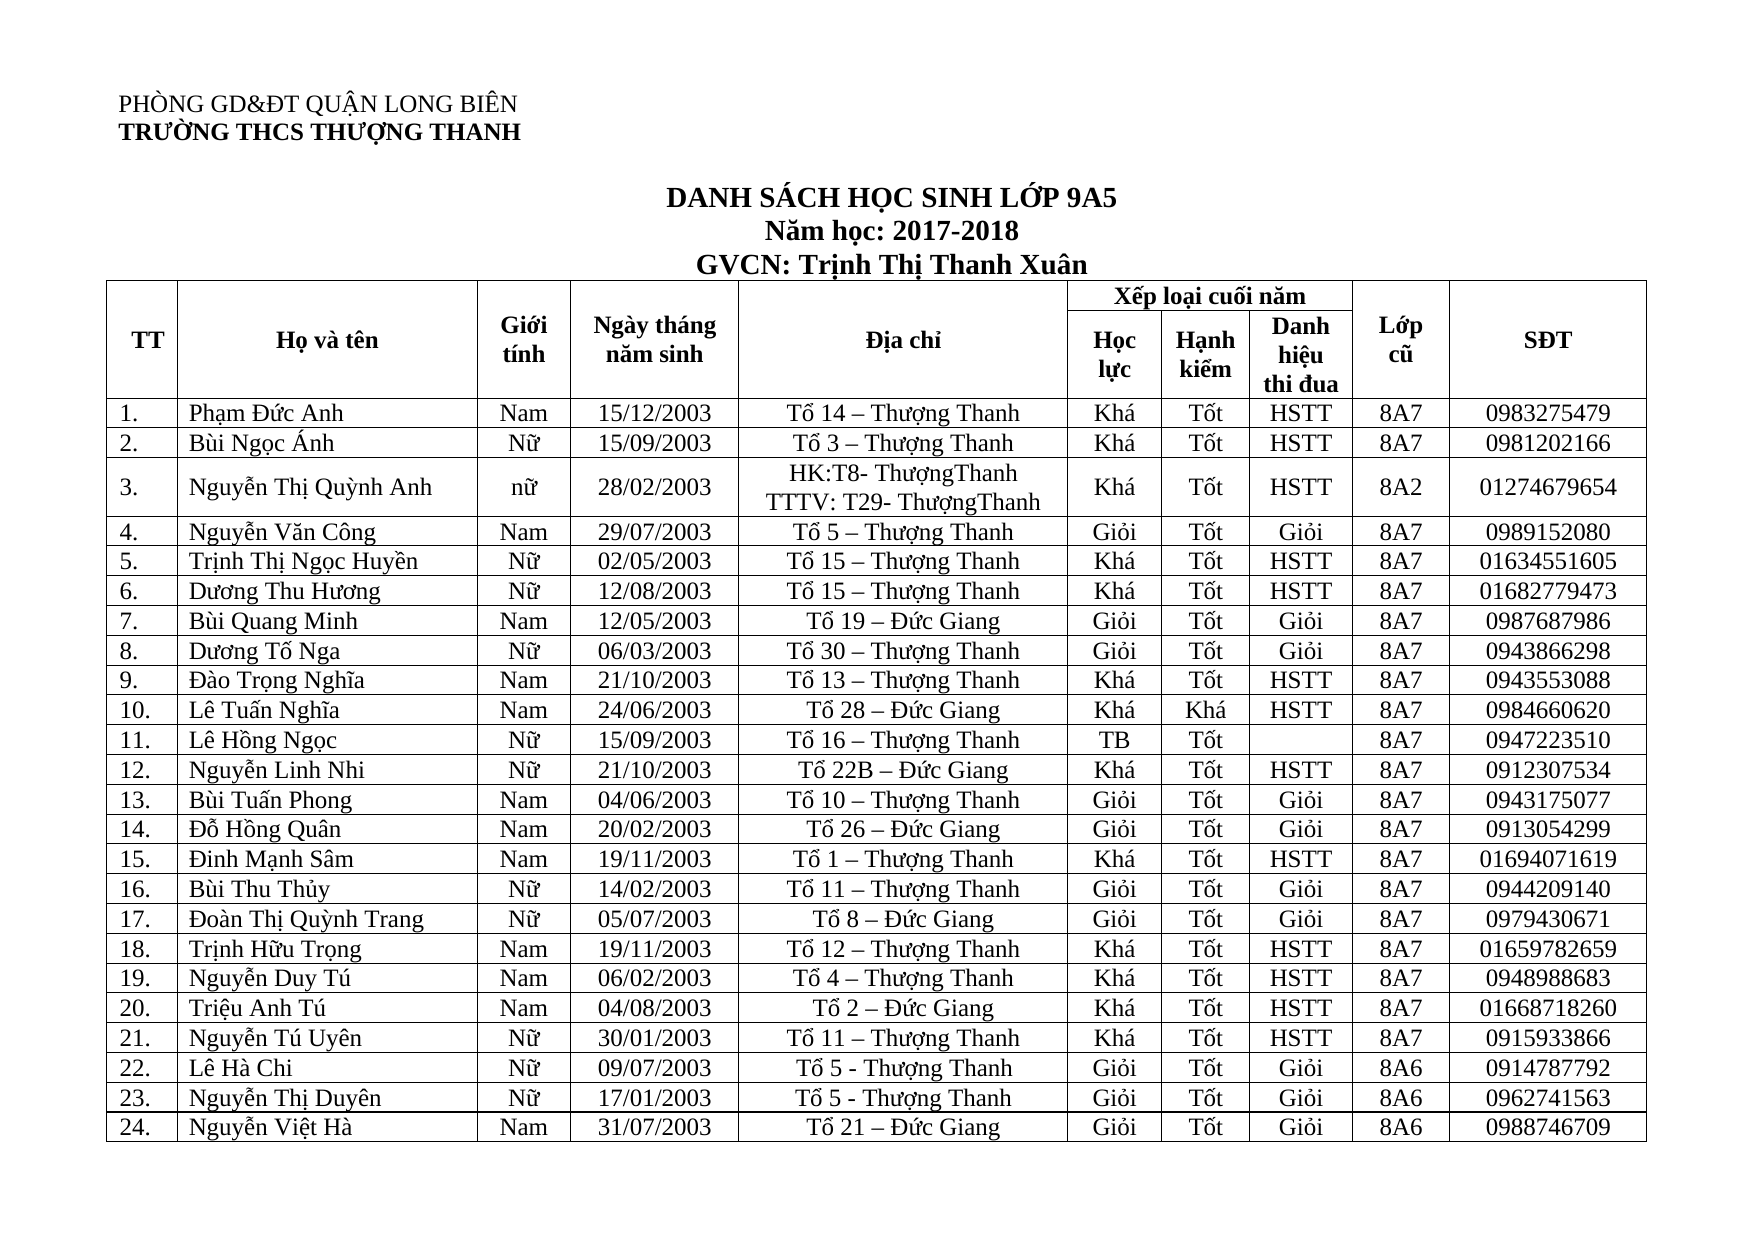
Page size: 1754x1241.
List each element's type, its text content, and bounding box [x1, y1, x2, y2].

table_cell Nam [478, 964, 570, 992]
table_cell Tổ 28 – Đức Giang [739, 695, 1067, 724]
table_cell 8A7 [1353, 517, 1449, 545]
table_cell 0943866298 [1450, 636, 1646, 664]
table_cell [107, 576, 177, 605]
table_cell Giỏi [1068, 815, 1161, 843]
table_cell Tổ 10 – Thượng Thanh [739, 785, 1067, 813]
table_header Địa chỉ [739, 281, 1067, 397]
table_cell HSTT [1250, 844, 1352, 873]
table_cell 0962741563 [1450, 1083, 1646, 1111]
table_cell Hạnh kiểm [1162, 311, 1249, 397]
table_cell 01659782659 [1450, 934, 1646, 962]
table_cell Tổ 11 – Thượng Thanh [739, 874, 1067, 903]
table_cell 01682779473 [1450, 576, 1646, 605]
table_cell 20/02/2003 [571, 815, 738, 843]
table_cell 0984660620 [1450, 695, 1646, 724]
table_cell Tổ 5 - Thượng Thanh [739, 1053, 1067, 1082]
table_cell 8A7 [1353, 695, 1449, 724]
table_cell Đoàn Thị Quỳnh Trang [178, 904, 477, 933]
table_cell HSTT [1250, 755, 1352, 784]
table_cell Khá [1068, 755, 1161, 784]
table_cell 0989152080 [1450, 517, 1646, 545]
table_cell Tổ 5 - Thượng Thanh [739, 1083, 1067, 1111]
table_cell Tổ 4 – Thượng Thanh [739, 964, 1067, 992]
table_cell HK:T8- ThượngThanh TTTV: T29- ThượngThanh [739, 458, 1067, 516]
table_cell HSTT [1250, 695, 1352, 724]
table_cell Khá [1068, 1023, 1161, 1052]
table_cell Nữ [478, 576, 570, 605]
table_cell 8A7 [1353, 874, 1449, 903]
table_cell 8A7 [1353, 815, 1449, 843]
table_cell Khá [1068, 666, 1161, 694]
table_cell 8A7 [1353, 428, 1449, 457]
table_cell Khá [1068, 428, 1161, 457]
table_cell Tổ 26 – Đức Giang [739, 815, 1067, 843]
table_cell Tốt [1162, 874, 1249, 903]
table_cell Tốt [1162, 725, 1249, 754]
table_cell Giỏi [1068, 517, 1161, 545]
table_cell Nam [478, 993, 570, 1022]
table_cell 8A7 [1353, 844, 1449, 873]
table_cell 12/08/2003 [571, 576, 738, 605]
table_cell Tốt [1162, 399, 1249, 427]
table_cell Lê Hồng Ngọc [178, 725, 477, 754]
table_cell 8A7 [1353, 666, 1449, 694]
table_cell 8A7 [1353, 993, 1449, 1022]
table_cell Tốt [1162, 666, 1249, 694]
table_cell Nam [478, 606, 570, 635]
table_cell 21/10/2003 [571, 666, 738, 694]
table_cell 0948988683 [1450, 964, 1646, 992]
table_cell Khá [1068, 695, 1161, 724]
table_cell nữ [478, 458, 570, 516]
table_cell 8A7 [1353, 576, 1449, 605]
table_cell 8A7 [1353, 1023, 1449, 1052]
table_cell 19/11/2003 [571, 844, 738, 873]
table_cell 01668718260 [1450, 993, 1646, 1022]
table_cell 05/07/2003 [571, 904, 738, 933]
table_cell Giỏi [1068, 606, 1161, 635]
table_cell Giỏi [1250, 815, 1352, 843]
table_cell 09/07/2003 [571, 1053, 738, 1082]
table_cell [107, 725, 177, 754]
table_cell Nguyễn Duy Tú [178, 964, 477, 992]
table_cell Đỗ Hồng Quân [178, 815, 477, 843]
table_cell Tổ 14 – Thượng Thanh [739, 399, 1067, 427]
table_cell Tốt [1162, 428, 1249, 457]
table_cell Nam [478, 399, 570, 427]
table_cell [107, 904, 177, 933]
table_cell Nam [478, 934, 570, 962]
table_cell HSTT [1250, 666, 1352, 694]
table_cell Tốt [1162, 755, 1249, 784]
table_cell 0944209140 [1450, 874, 1646, 903]
table_cell Nam [478, 695, 570, 724]
table_cell 0915933866 [1450, 1023, 1646, 1052]
table_cell 8A7 [1353, 785, 1449, 813]
table_cell [1250, 725, 1352, 754]
table_cell Tốt [1162, 606, 1249, 635]
table_header Lớp cũ [1353, 281, 1449, 397]
table_cell Giỏi [1250, 606, 1352, 635]
table_header Ngày tháng năm sinh [571, 281, 738, 397]
table_cell HSTT [1250, 576, 1352, 605]
table_cell [107, 755, 177, 784]
table_cell Tốt [1162, 844, 1249, 873]
table_cell Tổ 22B – Đức Giang [739, 755, 1067, 784]
table_cell 8A2 [1353, 458, 1449, 516]
table_header Họ và tên [178, 281, 477, 397]
table_cell 29/07/2003 [571, 517, 738, 545]
table_cell 8A7 [1353, 636, 1449, 664]
table_cell Khá [1068, 546, 1161, 575]
table_cell Nữ [478, 1083, 570, 1111]
table_cell 0988746709 [1450, 1113, 1646, 1141]
table_cell 15/09/2003 [571, 725, 738, 754]
table_cell Tốt [1162, 458, 1249, 516]
table_cell HSTT [1250, 399, 1352, 427]
table_cell Khá [1068, 576, 1161, 605]
table_cell Tốt [1162, 636, 1249, 664]
table_cell Tổ 21 – Đức Giang [739, 1113, 1067, 1141]
table_cell Nữ [478, 755, 570, 784]
table_cell Tổ 13 – Thượng Thanh [739, 666, 1067, 694]
table_cell Tổ 15 – Thượng Thanh [739, 546, 1067, 575]
table_cell Khá [1162, 695, 1249, 724]
table_cell Giỏi [1068, 874, 1161, 903]
table_cell Khá [1068, 399, 1161, 427]
table_cell Khá [1068, 458, 1161, 516]
table_cell Tổ 5 – Thượng Thanh [739, 517, 1067, 545]
table_cell Giỏi [1250, 517, 1352, 545]
table_cell Tổ 15 – Thượng Thanh [739, 576, 1067, 605]
table_cell 8A7 [1353, 934, 1449, 962]
table_cell 01694071619 [1450, 844, 1646, 873]
table_cell Tốt [1162, 785, 1249, 813]
table_cell Trịnh Hữu Trọng [178, 934, 477, 962]
table_cell Bùi Thu Thủy [178, 874, 477, 903]
table_cell 02/05/2003 [571, 546, 738, 575]
table_cell Học lực [1068, 311, 1161, 397]
table_cell [107, 606, 177, 635]
table_cell Tốt [1162, 576, 1249, 605]
table_cell HSTT [1250, 1023, 1352, 1052]
table_cell 8A7 [1353, 904, 1449, 933]
table_cell 0914787792 [1450, 1053, 1646, 1082]
table_cell [107, 993, 177, 1022]
table_cell 0983275479 [1450, 399, 1646, 427]
table_cell [107, 815, 177, 843]
table_cell Nam [478, 666, 570, 694]
table_cell Tốt [1162, 1053, 1249, 1082]
table_cell [107, 785, 177, 813]
table_cell Giỏi [1068, 904, 1161, 933]
table_cell Nguyễn Văn Công [178, 517, 477, 545]
table_cell Trịnh Thị Ngọc Huyền [178, 546, 477, 575]
table_header SĐT [1450, 281, 1646, 397]
table_cell HSTT [1250, 993, 1352, 1022]
table_cell Nguyễn Linh Nhi [178, 755, 477, 784]
table_cell Nữ [478, 546, 570, 575]
text DANH SÁCH HỌC SINH LỚP 9A5 [118, 180, 1665, 213]
table_cell Nam [478, 1113, 570, 1141]
table_cell Giỏi [1250, 1113, 1352, 1141]
table_cell 8A7 [1353, 399, 1449, 427]
table_cell 17/01/2003 [571, 1083, 738, 1111]
table_cell Giỏi [1068, 1113, 1161, 1141]
table_cell 06/03/2003 [571, 636, 738, 664]
text Năm học: 2017-2018 [118, 213, 1665, 247]
table_cell 21/10/2003 [571, 755, 738, 784]
table_cell Nam [478, 785, 570, 813]
table_cell Tốt [1162, 1023, 1249, 1052]
table_cell Phạm Đức Anh [178, 399, 477, 427]
table_cell 0943553088 [1450, 666, 1646, 694]
table_cell Tổ 3 – Thượng Thanh [739, 428, 1067, 457]
table_cell Bùi Ngọc Ánh [178, 428, 477, 457]
table_cell HSTT [1250, 428, 1352, 457]
table_cell Tốt [1162, 517, 1249, 545]
table_cell Tổ 16 – Thượng Thanh [739, 725, 1067, 754]
table_cell Giỏi [1250, 874, 1352, 903]
table_cell Tổ 8 – Đức Giang [739, 904, 1067, 933]
table_cell Tốt [1162, 1113, 1249, 1141]
table_header Xếp loại cuối năm [1068, 281, 1352, 310]
table_cell 8A7 [1353, 725, 1449, 754]
table_cell 8A7 [1353, 546, 1449, 575]
table_cell Nguyễn Thị Duyên [178, 1083, 477, 1111]
table_cell Nguyễn Tú Uyên [178, 1023, 477, 1052]
table_cell 31/07/2003 [571, 1113, 738, 1141]
table_cell Nữ [478, 874, 570, 903]
table_cell [107, 1083, 177, 1111]
table_cell [107, 517, 177, 545]
table_cell Khá [1068, 844, 1161, 873]
table_cell Tốt [1162, 815, 1249, 843]
table_cell Tổ 2 – Đức Giang [739, 993, 1067, 1022]
table_cell Nguyễn Việt Hà [178, 1113, 477, 1141]
table_cell Nam [478, 517, 570, 545]
table_header Giới tính [478, 281, 570, 397]
table_cell Giỏi [1250, 1083, 1352, 1111]
table_cell 0947223510 [1450, 725, 1646, 754]
table_cell Tổ 30 – Thượng Thanh [739, 636, 1067, 664]
table_cell Nguyễn Thị Quỳnh Anh [178, 458, 477, 516]
table_cell [107, 428, 177, 457]
table_cell 19/11/2003 [571, 934, 738, 962]
table_cell Tổ 12 – Thượng Thanh [739, 934, 1067, 962]
table_cell [107, 458, 177, 516]
table_cell 12/05/2003 [571, 606, 738, 635]
table_header TT [107, 281, 177, 397]
table_cell Tốt [1162, 546, 1249, 575]
table_cell Khá [1068, 964, 1161, 992]
table_cell 8A6 [1353, 1053, 1449, 1082]
table_cell Đinh Mạnh Sâm [178, 844, 477, 873]
table_cell Nữ [478, 1053, 570, 1082]
table_cell 28/02/2003 [571, 458, 738, 516]
text PHÒNG GD&ĐT QUẬN LONG BIÊN [118, 89, 1665, 117]
table_cell 0912307534 [1450, 755, 1646, 784]
table_cell Lê Tuấn Nghĩa [178, 695, 477, 724]
table_cell Giỏi [1068, 636, 1161, 664]
table_cell 8A7 [1353, 964, 1449, 992]
table_cell Tốt [1162, 904, 1249, 933]
table_cell [107, 1113, 177, 1141]
table_cell 01634551605 [1450, 546, 1646, 575]
table_cell Giỏi [1068, 785, 1161, 813]
table_cell 15/12/2003 [571, 399, 738, 427]
table_cell 04/06/2003 [571, 785, 738, 813]
table_cell [107, 1023, 177, 1052]
table_cell Dương Thu Hương [178, 576, 477, 605]
table_cell HSTT [1250, 546, 1352, 575]
table_cell 24/06/2003 [571, 695, 738, 724]
table_cell Tốt [1162, 964, 1249, 992]
table_cell Giỏi [1250, 904, 1352, 933]
table_cell Triệu Anh Tú [178, 993, 477, 1022]
table_cell Đào Trọng Nghĩa [178, 666, 477, 694]
table_cell TB [1068, 725, 1161, 754]
table_cell [107, 964, 177, 992]
table_cell [107, 695, 177, 724]
table_cell 8A7 [1353, 606, 1449, 635]
table_cell [107, 934, 177, 962]
table_cell Khá [1068, 993, 1161, 1022]
table_cell Bùi Quang Minh [178, 606, 477, 635]
table_cell Nữ [478, 428, 570, 457]
table_cell [107, 844, 177, 873]
table_cell HSTT [1250, 934, 1352, 962]
table_cell Tốt [1162, 1083, 1249, 1111]
table_cell Giỏi [1068, 1053, 1161, 1082]
table_cell Tổ 11 – Thượng Thanh [739, 1023, 1067, 1052]
table_cell Tốt [1162, 934, 1249, 962]
table_cell 14/02/2003 [571, 874, 738, 903]
table_cell 8A6 [1353, 1113, 1449, 1141]
table_cell Giỏi [1068, 1083, 1161, 1111]
table_cell 0981202166 [1450, 428, 1646, 457]
table_cell [107, 636, 177, 664]
table_cell Tổ 19 – Đức Giang [739, 606, 1067, 635]
table_cell [107, 1053, 177, 1082]
table_cell HSTT [1250, 458, 1352, 516]
table_cell [107, 399, 177, 427]
text TRƯỜNG THCS THƯỢNG THANH [118, 117, 1665, 146]
table_cell Bùi Tuấn Phong [178, 785, 477, 813]
table_cell Tổ 1 – Thượng Thanh [739, 844, 1067, 873]
table_cell Tốt [1162, 993, 1249, 1022]
table_cell Giỏi [1250, 785, 1352, 813]
table_cell 0987687986 [1450, 606, 1646, 635]
table_cell 01274679654 [1450, 458, 1646, 516]
text GVCN: Trịnh Thị Thanh Xuân [118, 247, 1665, 280]
table_cell Nữ [478, 1023, 570, 1052]
table_cell 15/09/2003 [571, 428, 738, 457]
table_cell Giỏi [1250, 636, 1352, 664]
table_cell Nam [478, 815, 570, 843]
table_cell Nữ [478, 636, 570, 664]
table_cell 04/08/2003 [571, 993, 738, 1022]
table_cell Khá [1068, 934, 1161, 962]
table_cell [107, 874, 177, 903]
table_cell Nữ [478, 725, 570, 754]
table_cell HSTT [1250, 964, 1352, 992]
table_cell Dương Tố Nga [178, 636, 477, 664]
table_cell 8A7 [1353, 755, 1449, 784]
table_cell 30/01/2003 [571, 1023, 738, 1052]
table_cell Giỏi [1250, 1053, 1352, 1082]
table_cell 8A6 [1353, 1083, 1449, 1111]
table_cell 0979430671 [1450, 904, 1646, 933]
table_cell 0913054299 [1450, 815, 1646, 843]
table_cell [107, 546, 177, 575]
table_cell [107, 666, 177, 694]
table_cell Nữ [478, 904, 570, 933]
table_cell 06/02/2003 [571, 964, 738, 992]
table_cell Lê Hà Chi [178, 1053, 477, 1082]
table_cell Danh hiệu thi đua [1250, 311, 1352, 397]
table_cell Nam [478, 844, 570, 873]
table_cell 0943175077 [1450, 785, 1646, 813]
